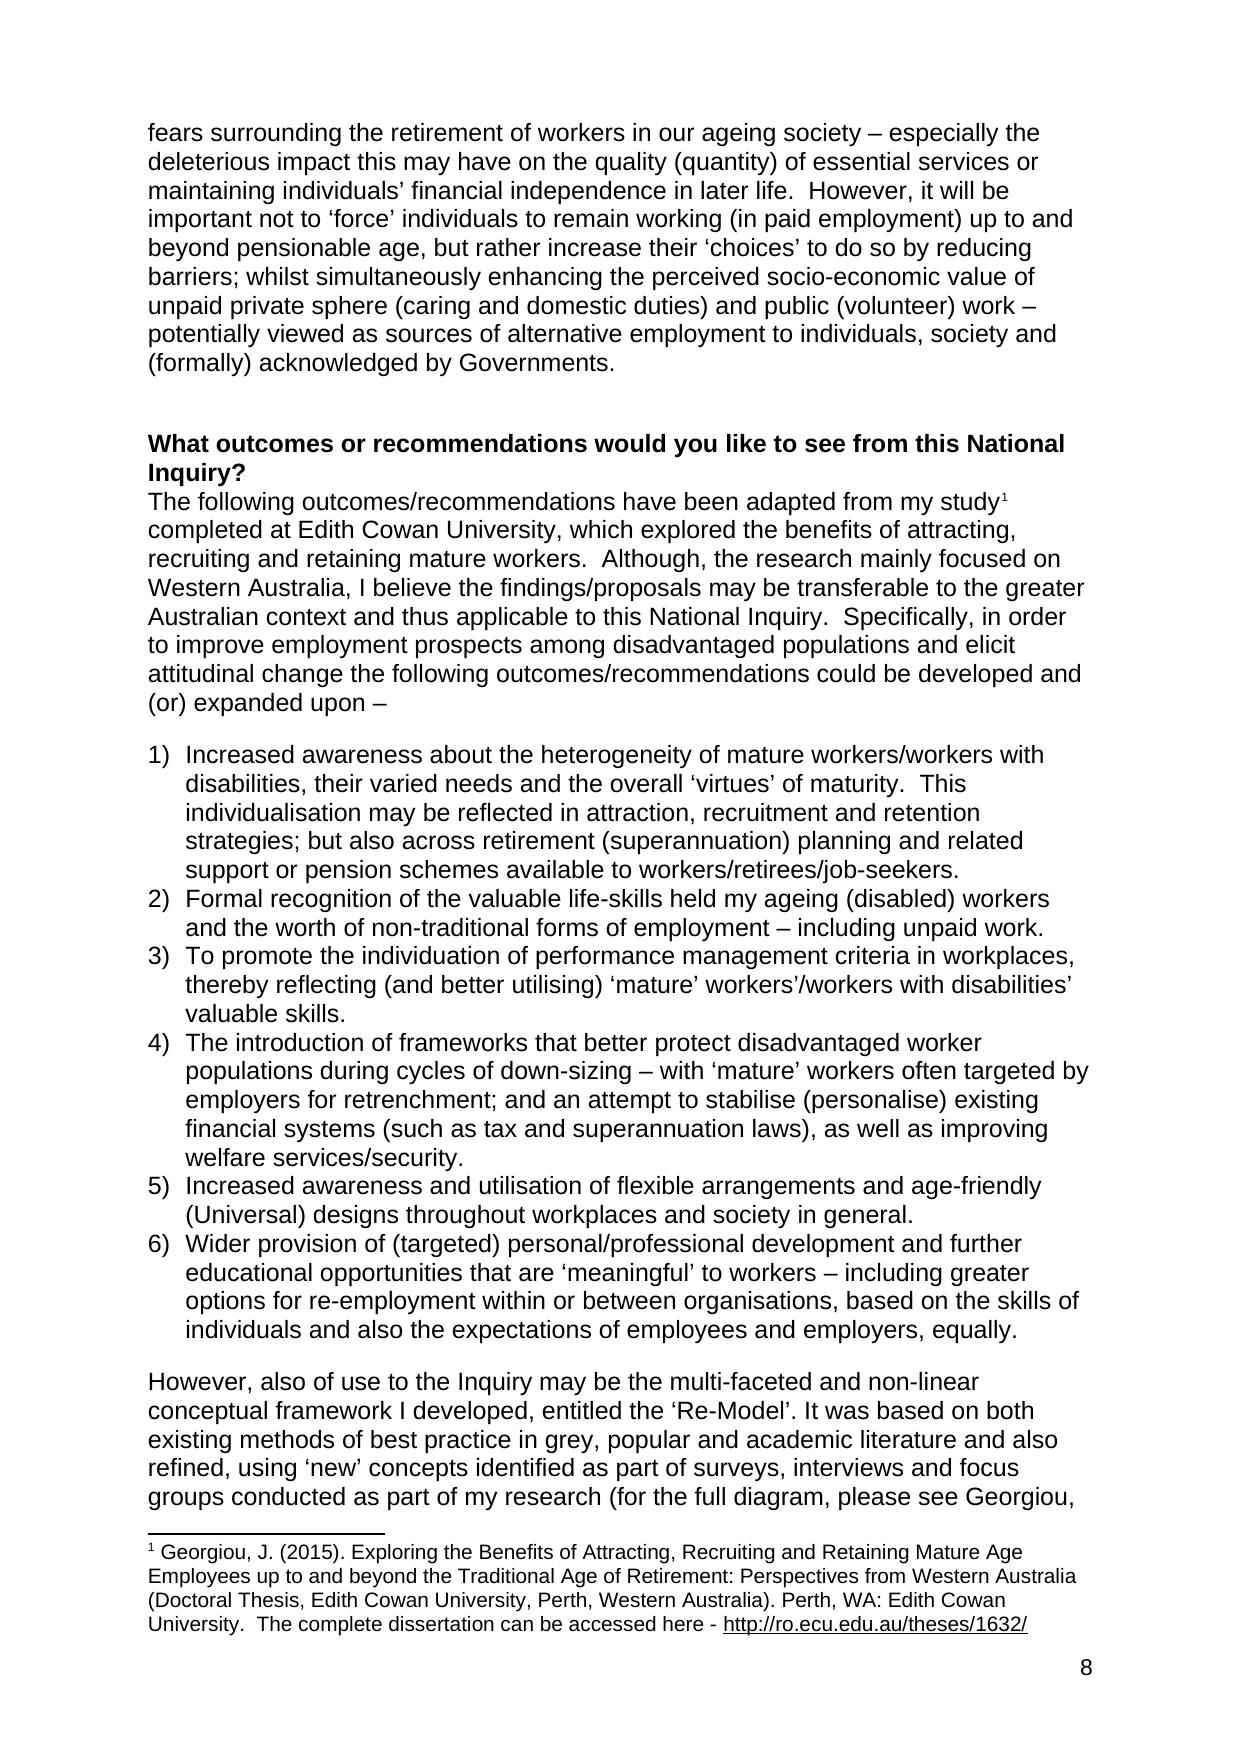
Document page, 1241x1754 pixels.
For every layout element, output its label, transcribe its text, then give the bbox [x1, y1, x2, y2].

list Increased awareness about the heterogeneity of mature workers/workers with disabilities, their varied needs and the overall ‘virtues’ of maturity. This individualisation may be reflected in attraction, recruitment and retention strategies; but also across retirement (superannuation) planning and related support or pension schemes available to workers/retirees/job-seekers. [148, 740, 1092, 884]
list The introduction of frameworks that better protect disadvantaged worker populations during cycles of down-sizing – with ‘mature’ workers often targeted by employers for retrenchment; and an attempt to stabilise (personalise) existing financial systems (such as tax and superannuation laws), as well as improving welfare services/security. [148, 1027, 1092, 1171]
list Increased awareness and utilisation of flexible arrangements and age-friendly (Universal) designs throughout workplaces and society in general. [148, 1171, 1092, 1229]
list Wider provision of (targeted) personal/professional development and further educational opportunities that are ‘meaningful’ to workers – including greater options for re-employment within or between organisations, based on the skills of individuals and also the expectations of employees and employers, equally. [148, 1229, 1092, 1344]
text What outcomes or recommendations would you like to see from this National Inquiry? [148, 429, 1092, 487]
list To promote the individuation of performance management criteria in workplaces, thereby reflecting (and better utilising) ‘mature’ workers’/workers with disabilities’ valuable skills. [148, 941, 1092, 1027]
text The following outcomes/recommendations have been adapted from my study completed at Edith Cowan University, which explored the benefits of attracting, recruiting and retaining mature workers. Although, the research mainly focused on Western Australia, I believe the findings/proposals may be transferable to the greater Australian context and thus applicable to this National Inquiry. Specifically, in order to improve employment prospects among disadvantaged populations and elicit attitudinal change the following outcomes/recommendations could be developed and (or) expanded upon – [148, 487, 1092, 717]
list Formal recognition of the valuable life-skills held my ageing (disabled) workers and the worth of non-traditional forms of employment – including unpaid work. [148, 884, 1092, 941]
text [148, 1367, 1092, 1511]
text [148, 118, 1092, 377]
